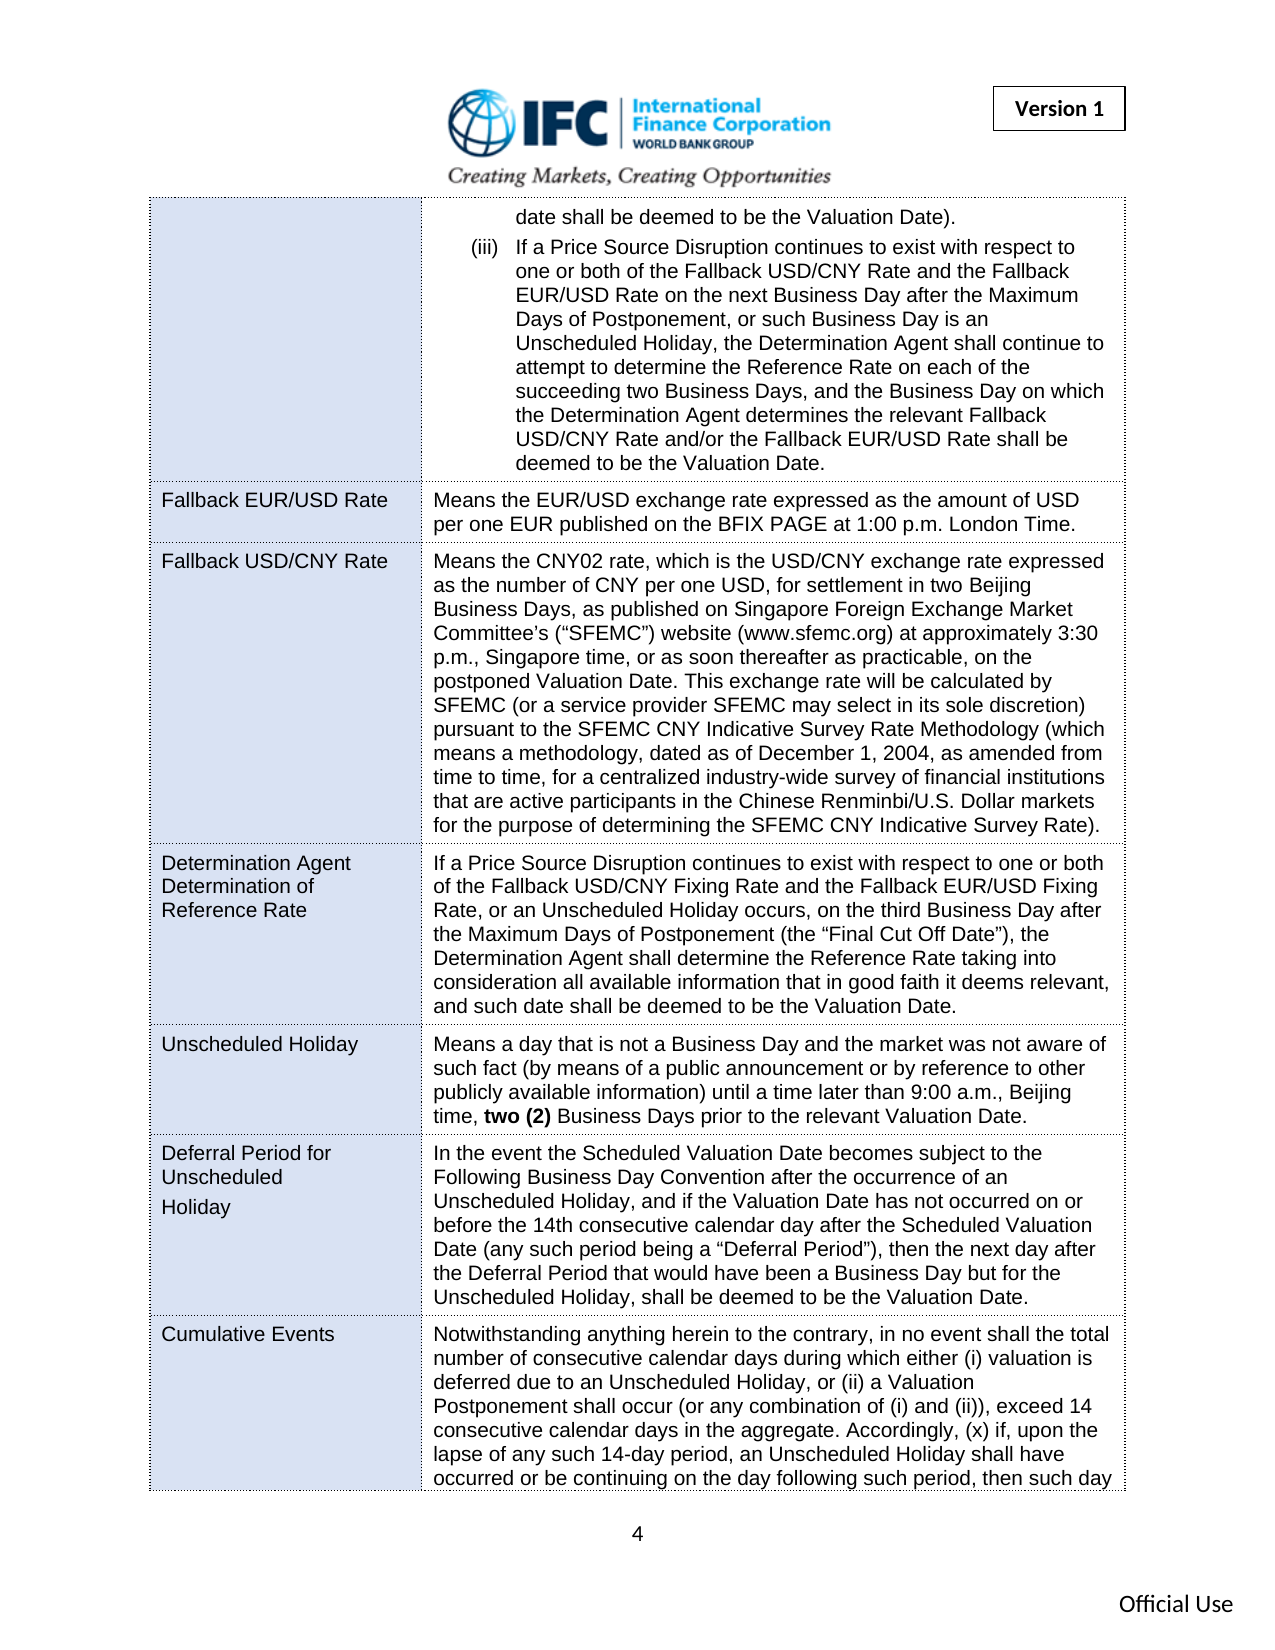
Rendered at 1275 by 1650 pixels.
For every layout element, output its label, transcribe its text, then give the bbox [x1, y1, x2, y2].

table_cell Cumulative Events [150, 1315, 422, 1490]
table_cell Determination Agent Determination of Reference Rate [150, 843, 422, 1024]
table_cell Fallback EUR/USD Rate [150, 481, 422, 542]
table_cell If a Price Source Disruption continues to exist with respect to one or both of the Fallback USD/CNY Fixing Rate and the Fallback EUR/USD Fixing Rate, or an Unscheduled Holiday occurs, on the third Business Day after the Maximum Days of Postponement (the “Final Cut Off Date”), the Determination Agent shall determine the Reference Rate taking into consideration all available information that in good faith it deems relevant, and such date shall be deemed to be the Valuation Date. [422, 843, 1125, 1024]
table_cell Unscheduled Holiday [150, 1024, 422, 1134]
table_cell Fallback USD/CNY Rate [150, 542, 422, 843]
table_cell Deferral Period for Unscheduled Holiday [150, 1134, 422, 1315]
picture [429, 75, 846, 198]
table_cell Means the EUR/USD exchange rate expressed as the amount of USD per one EUR published on the BFIX PAGE at 1:00 p.m. London Time. [422, 481, 1125, 542]
table_cell In the event the Scheduled Valuation Date becomes subject to the Following Business Day Convention after the occurrence of an Unscheduled Holiday, and if the Valuation Date has not occurred on or before the 14th consecutive calendar day after the Scheduled Valuation Date (any such period being a “Deferral Period”), then the next day after the Deferral Period that would have been a Business Day but for the Unscheduled Holiday, shall be deemed to be the Valuation Date. [422, 1134, 1125, 1315]
table_cell Means the CNY02 rate, which is the USD/CNY exchange rate expressed as the number of CNY per one USD, for settlement in two Beijing Business Days, as published on Singapore Foreign Exchange Market Committee’s (“SFEMC”) website (www.sfemc.org) at approximately 3:30 p.m., Singapore time, or as soon thereafter as practicable, on the postponed Valuation Date. This exchange rate will be calculated by SFEMC (or a service provider SFEMC may select in its sole discretion) pursuant to the SFEMC CNY Indicative Survey Rate Methodology (which means a methodology, dated as of December 1, 2004, as amended from time to time, for a centralized industry-wide survey of financial institutions that are active participants in the Chinese Renminbi/U.S. Dollar markets for the purpose of determining the SFEMC CNY Indicative Survey Rate). [422, 542, 1125, 843]
table_cell Fallback Reference Price [150, 197, 422, 481]
table_cell Means a day that is not a Business Day and the market was not aware of such fact (by means of a public announcement or by reference to other publicly available information) until a time later than 9:00 a.m., Beijing time, two (2) Business Days prior to the relevant Valuation Date. [422, 1024, 1125, 1134]
